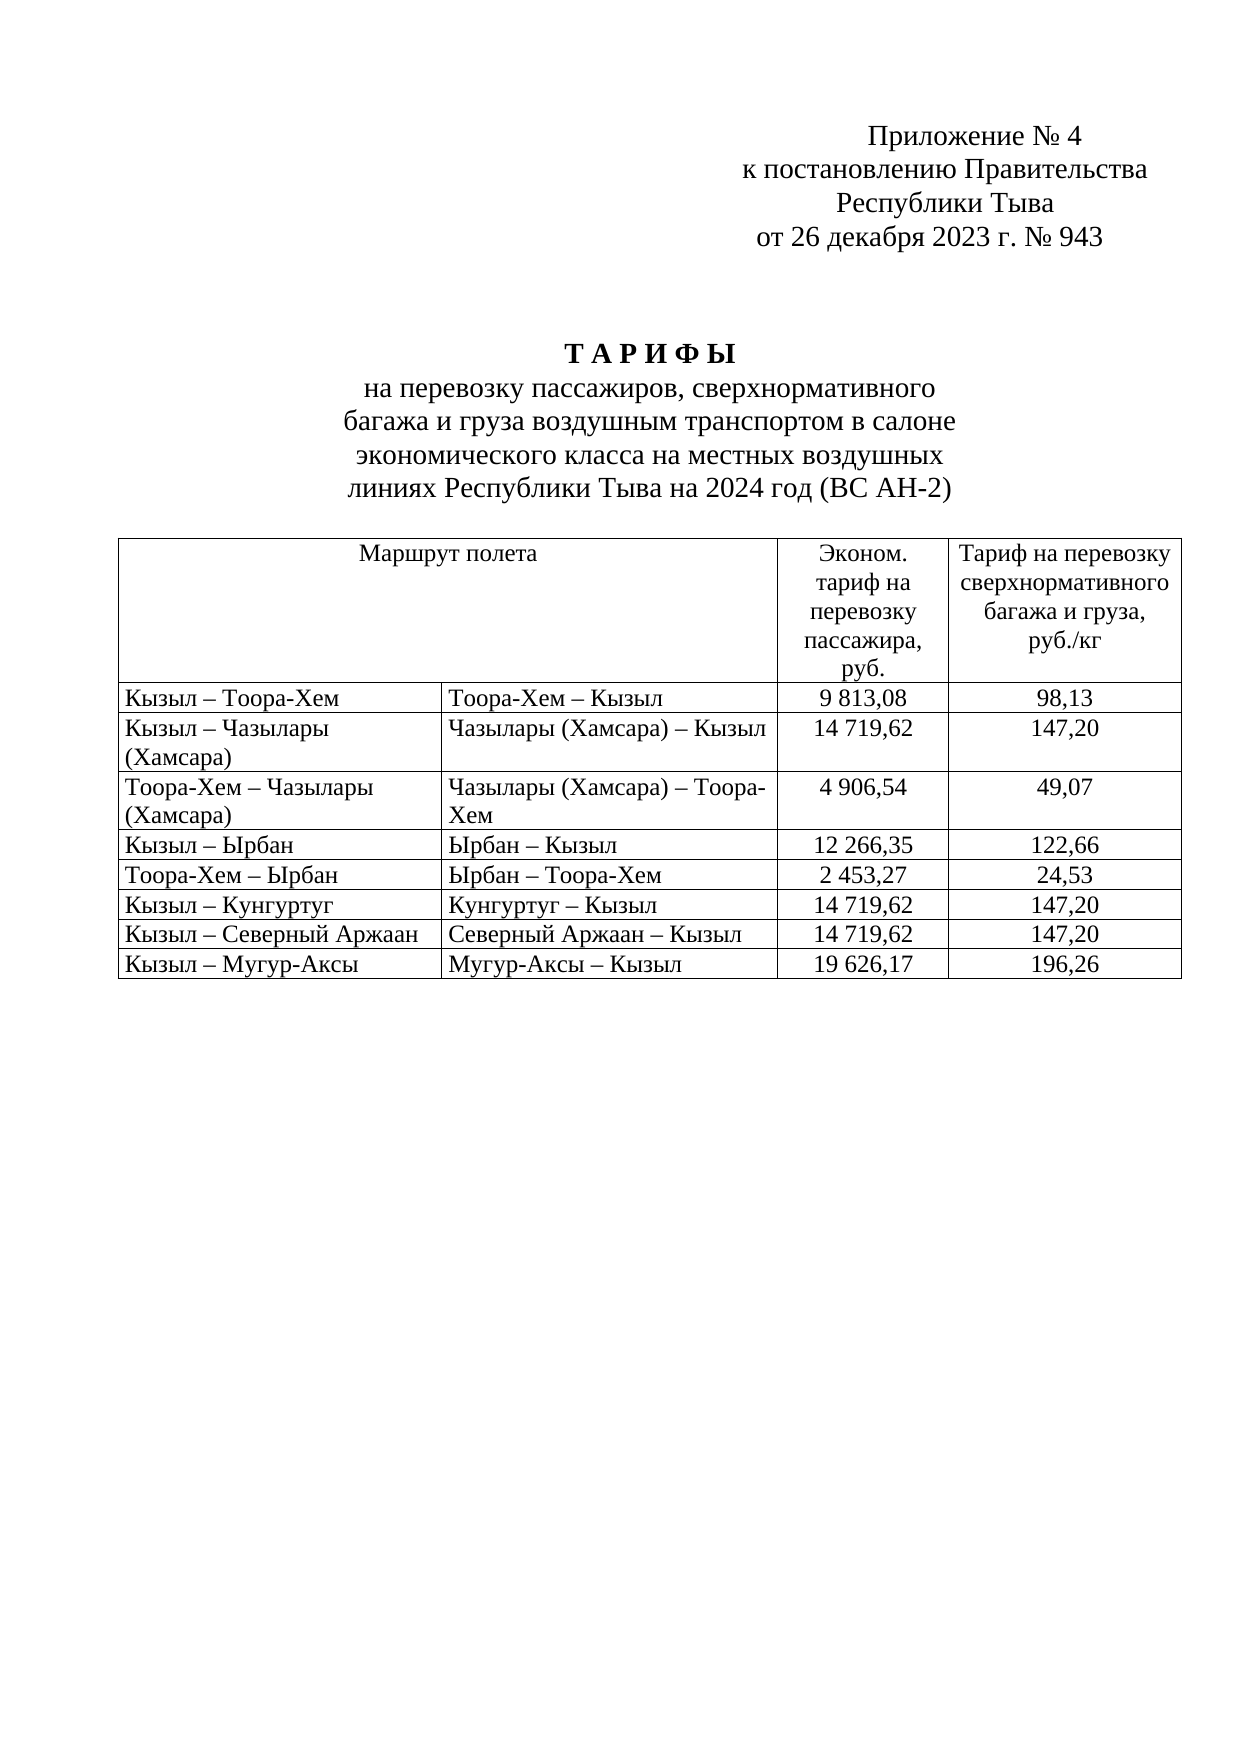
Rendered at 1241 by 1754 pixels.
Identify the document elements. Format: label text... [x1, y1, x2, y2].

table_cell 122,66 [949, 830, 1181, 859]
table_header Эконом. тариф на перевозку пассажира, руб. [778, 539, 948, 682]
table_header Тариф на перевозку сверхнормативного багажа и груза, руб./кг [949, 539, 1181, 682]
text от 26 декабря 2023 г. № 943 [634, 219, 1181, 252]
table_cell 147,20 [949, 713, 1181, 771]
table_cell Мугур-Аксы – Кызыл [442, 949, 777, 978]
table_cell 4 906,54 [778, 772, 948, 829]
table_cell 147,20 [949, 920, 1181, 948]
text линиях Республики Тыва на 2024 год (ВС АН-2) [118, 470, 1181, 504]
table_cell 14 719,62 [778, 890, 948, 918]
table_cell Кызыл – Ырбан [119, 830, 441, 859]
table_cell Тоора-Хем – Ырбан [119, 860, 441, 889]
table_cell Чазылары (Хамсара) – Тоора-Хем [442, 772, 777, 829]
text Республики Тыва [709, 185, 1181, 219]
table_cell Чазылары (Хамсара) – Кызыл [442, 713, 777, 771]
table_cell 49,07 [949, 772, 1181, 829]
table_cell 196,26 [949, 949, 1181, 978]
table_cell 2 453,27 [778, 860, 948, 889]
table_cell 19 626,17 [778, 949, 948, 978]
text Приложение № 4 [709, 118, 1181, 152]
table_cell Кызыл – Северный Аржаан [119, 920, 441, 948]
table_cell 14 719,62 [778, 713, 948, 771]
table_header Маршрут полета [119, 539, 777, 682]
text на перевозку пассажиров, сверхнормативного [118, 370, 1181, 403]
table_cell 12 266,35 [778, 830, 948, 859]
table_cell 98,13 [949, 683, 1181, 712]
text багажа и груза воздушным транспортом в салоне [118, 403, 1181, 437]
table_cell Ырбан – Кызыл [442, 830, 777, 859]
text экономического класса на местных воздушных [118, 437, 1181, 470]
table_cell Ырбан – Тоора-Хем [442, 860, 777, 889]
table_cell Тоора-Хем – Кызыл [442, 683, 777, 712]
text Т А Р И Ф Ы [118, 336, 1181, 370]
table_cell Кызыл – Чазылары (Хамсара) [119, 713, 441, 771]
table_cell Кызыл – Кунгуртуг [119, 890, 441, 918]
table_cell 147,20 [949, 890, 1181, 918]
table_cell 9 813,08 [778, 683, 948, 712]
table_cell Кызыл – Тоора-Хем [119, 683, 441, 712]
table_cell 14 719,62 [778, 920, 948, 948]
table_cell Кунгуртуг – Кызыл [442, 890, 777, 918]
text к постановлению Правительства [709, 152, 1181, 185]
table_cell Тоора-Хем – Чазылары (Хамсара) [119, 772, 441, 829]
table_cell Северный Аржаан – Кызыл [442, 920, 777, 948]
table_cell 24,53 [949, 860, 1181, 889]
table_cell Кызыл – Мугур-Аксы [119, 949, 441, 978]
